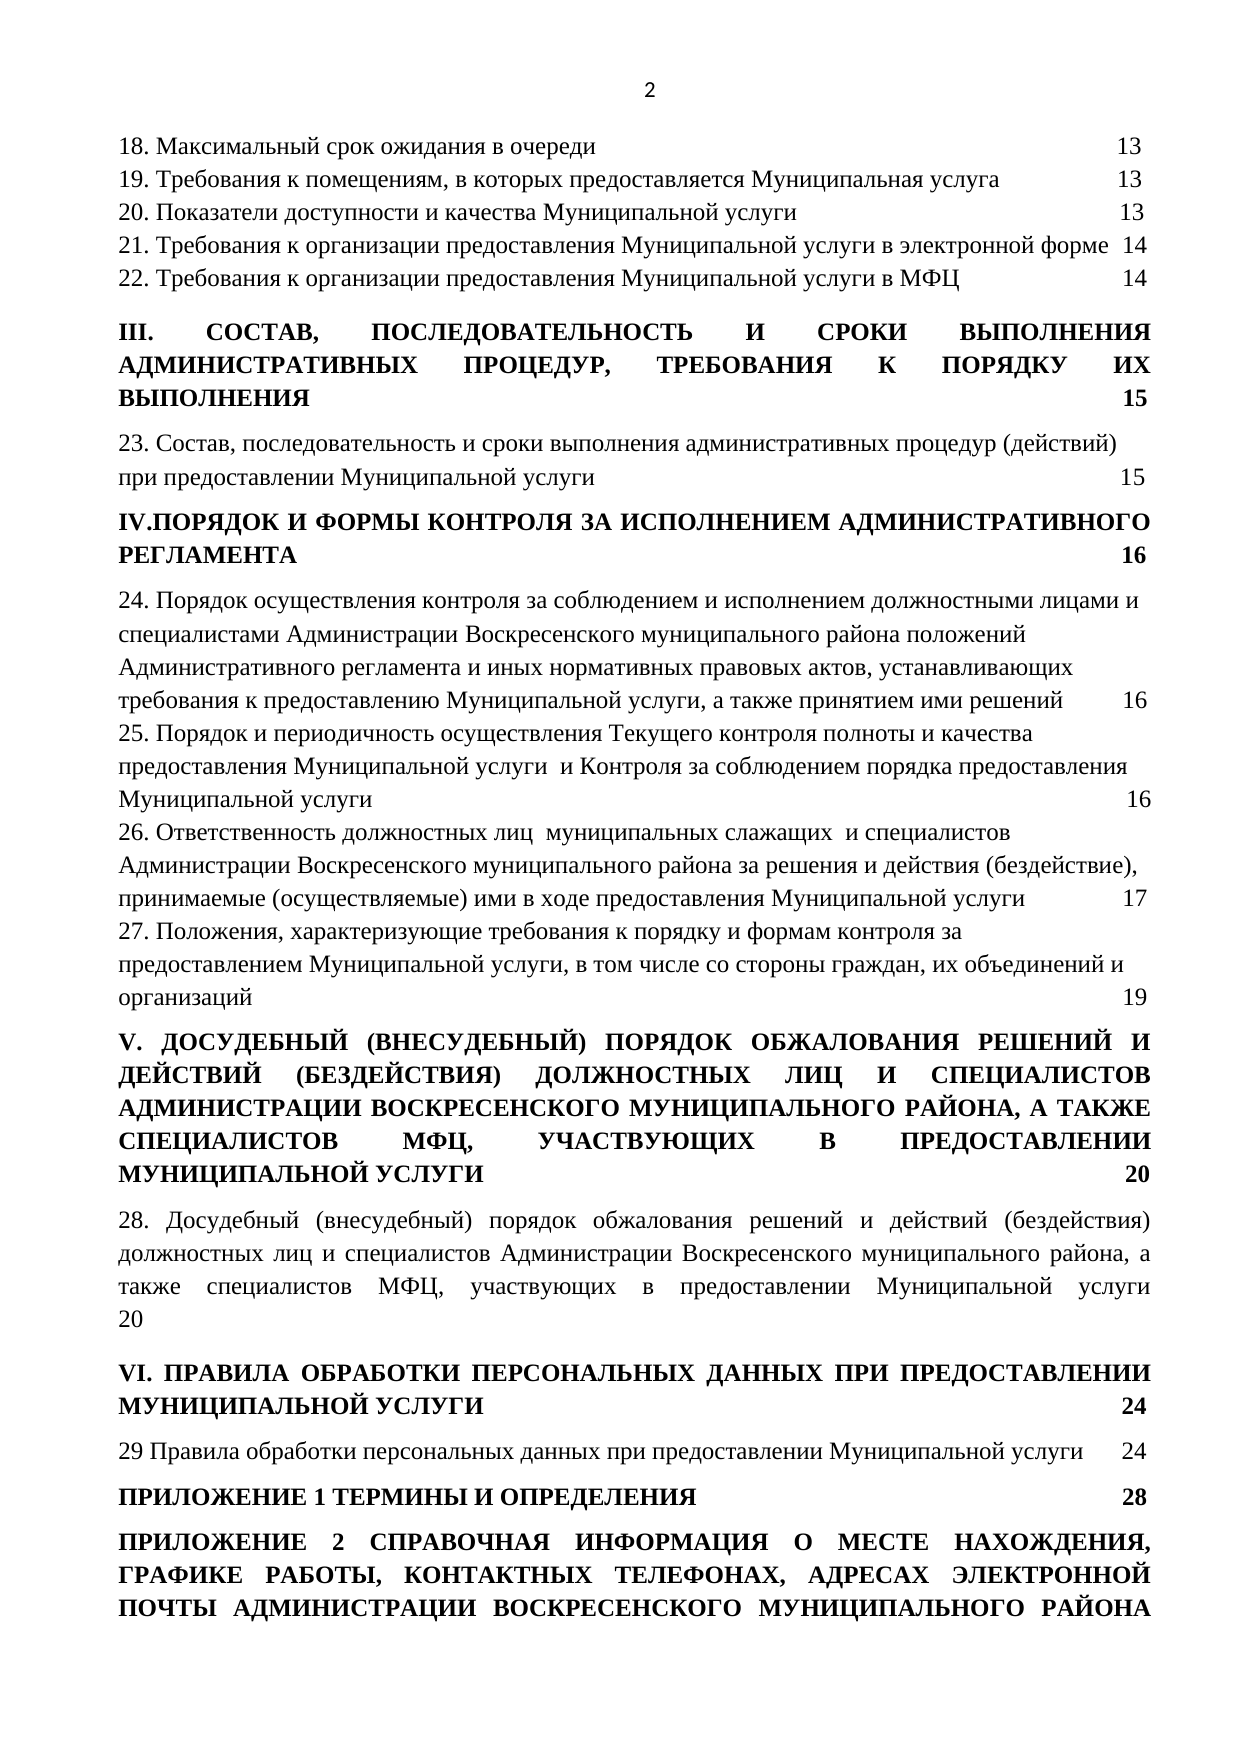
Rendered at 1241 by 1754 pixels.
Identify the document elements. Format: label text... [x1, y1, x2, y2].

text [118, 1527, 1152, 1622]
text 26. Ответственность должностных лиц муниципальных слажащих и специалистов Администрации Воскресенского муниципального района за решения и действия (бездействие), принимаемые (осуществляемые) ими в ходе предоставления Муниципальной услуги 17 [118, 817, 1152, 912]
text 22. Требования к организации предоставления Муниципальной услуги в МФЦ 14 [118, 263, 1152, 292]
text 20. Показатели доступности и качества Муниципальной услуги 13 [118, 197, 1152, 226]
text 21. Требования к организации предоставления Муниципальной услуги в электронной форме 14 [118, 230, 1152, 259]
text VI. Правила обработки персональных данных при предоставлении Муниципальной услуги 24 [118, 1358, 1152, 1420]
text V. Досудебный (внесудебный) порядок обжалования решений и действий (бездействия) должностных лиц и специалистов Администрации Воскресенского муниципального района, а также специалистов МФЦ, участвующих в предоставлении Муниципальной услуги 20 [118, 1027, 1152, 1188]
text Приложение 1 Термины и определения 28 [118, 1482, 1152, 1511]
text 23. Состав, последовательность и сроки выполнения административных процедур (действий) при предоставлении Муниципальной услуги 15 [118, 428, 1152, 490]
text IV.Порядок и формы контроля за исполнением Административного регламента 16 [118, 507, 1152, 569]
text 27. Положения, характеризующие требования к порядку и формам контроля за предоставлением Муниципальной услуги, в том числе со стороны граждан, их объединений и организаций 19 [118, 916, 1152, 1011]
text 18. Максимальный срок ожидания в очереди 13 [118, 131, 1152, 160]
text 19. Требования к помещениям, в которых предоставляется Муниципальная услуга 13 [118, 164, 1152, 193]
text 28. Досудебный (внесудебный) порядок обжалования решений и действий (бездействия) должностных лиц и специалистов Администрации Воскресенского муниципального района, а также специалистов МФЦ, участвующих в предоставлении Муниципальной услуги 20 [118, 1205, 1152, 1333]
text III. Состав, последовательность и сроки выполнения административных процедур, требования к порядку их выполнения 15 [118, 317, 1152, 412]
text 24. Порядок осуществления контроля за соблюдением и исполнением должностными лицами и специалистами Администрации Воскресенского муниципального района положений Административного регламента и иных нормативных правовых актов, устанавливающих требования к предоставлению Муниципальной услуги, а также принятием ими решений 16 [118, 586, 1152, 713]
text 25. Порядок и периодичность осуществления Текущего контроля полноты и качества предоставления Муниципальной услуги и Контроля за соблюдением порядка предоставления Муниципальной услуги 16 [118, 718, 1152, 812]
text 29 Правила обработки персональных данных при предоставлении Муниципальной услуги 24 [118, 1436, 1152, 1465]
